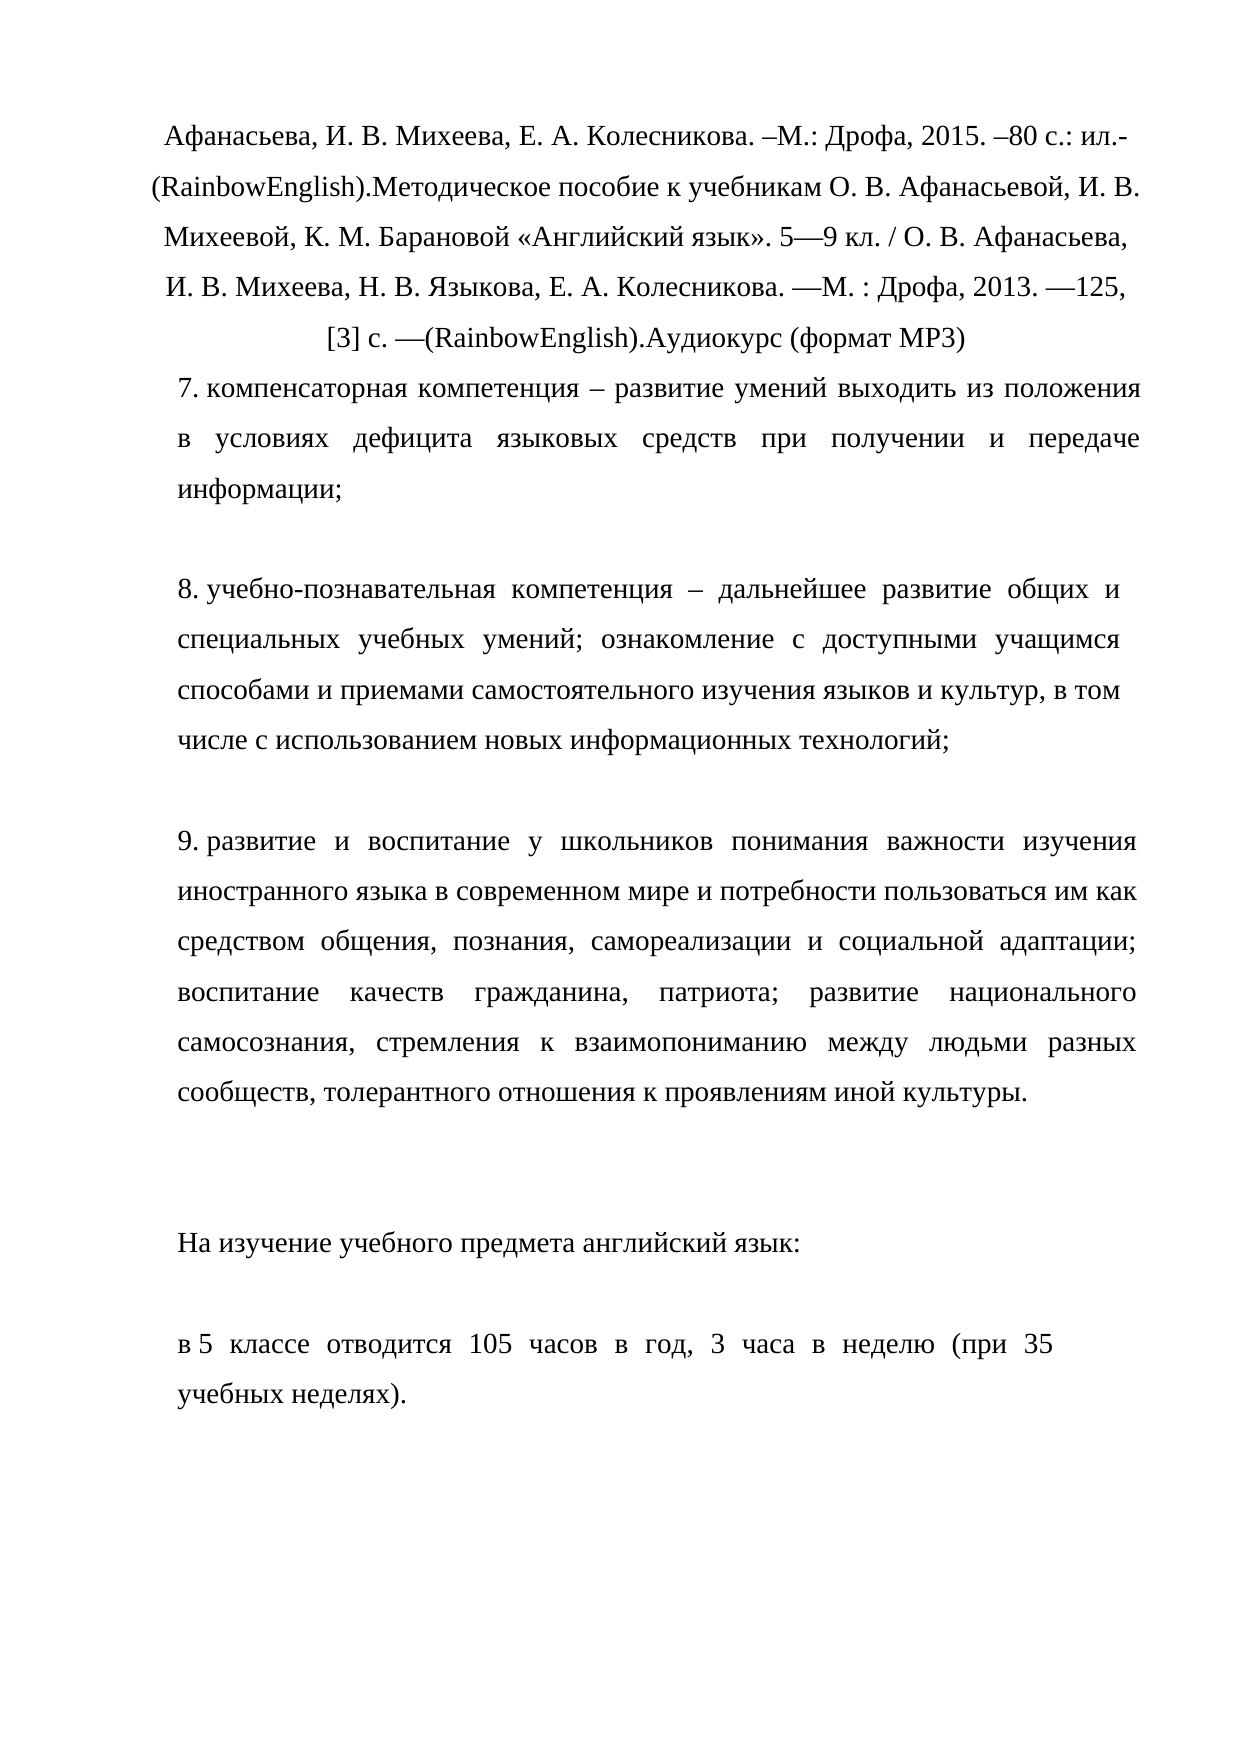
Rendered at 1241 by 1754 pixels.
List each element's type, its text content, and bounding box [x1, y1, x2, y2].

list учебно-познавательная компетенция – дальнейшее развитие общих и специальных учебных умений; ознакомление с доступными учащимся способами и приемами самостоятельного изучения языков и культур, в том числе с использованием новых информационных технологий; [177, 571, 1121, 756]
list развитие и воспитание у школьников понимания важности изучения иностранного языка в современном мире и потребности пользоваться им как средством общения, познания, самореализации и социальной адаптации; воспитание качеств гражданина, патриота; развитие национального самосознания, стремления к взаимопониманию между людьми разных сообществ, толерантного отношения к проявлениям иной культуры. [177, 823, 1137, 1108]
text На изучение учебного предмета английский язык: [177, 1225, 1142, 1259]
list компенсаторная компетенция – развитие умений выходить из положения в условиях дефицита языковых средств при получении и передаче информации; [177, 370, 1142, 504]
list 5 классе отводится 105 часов в год, 3 часа в неделю (при 35 учебных неделях). [177, 1326, 1054, 1410]
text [150, 118, 1142, 353]
